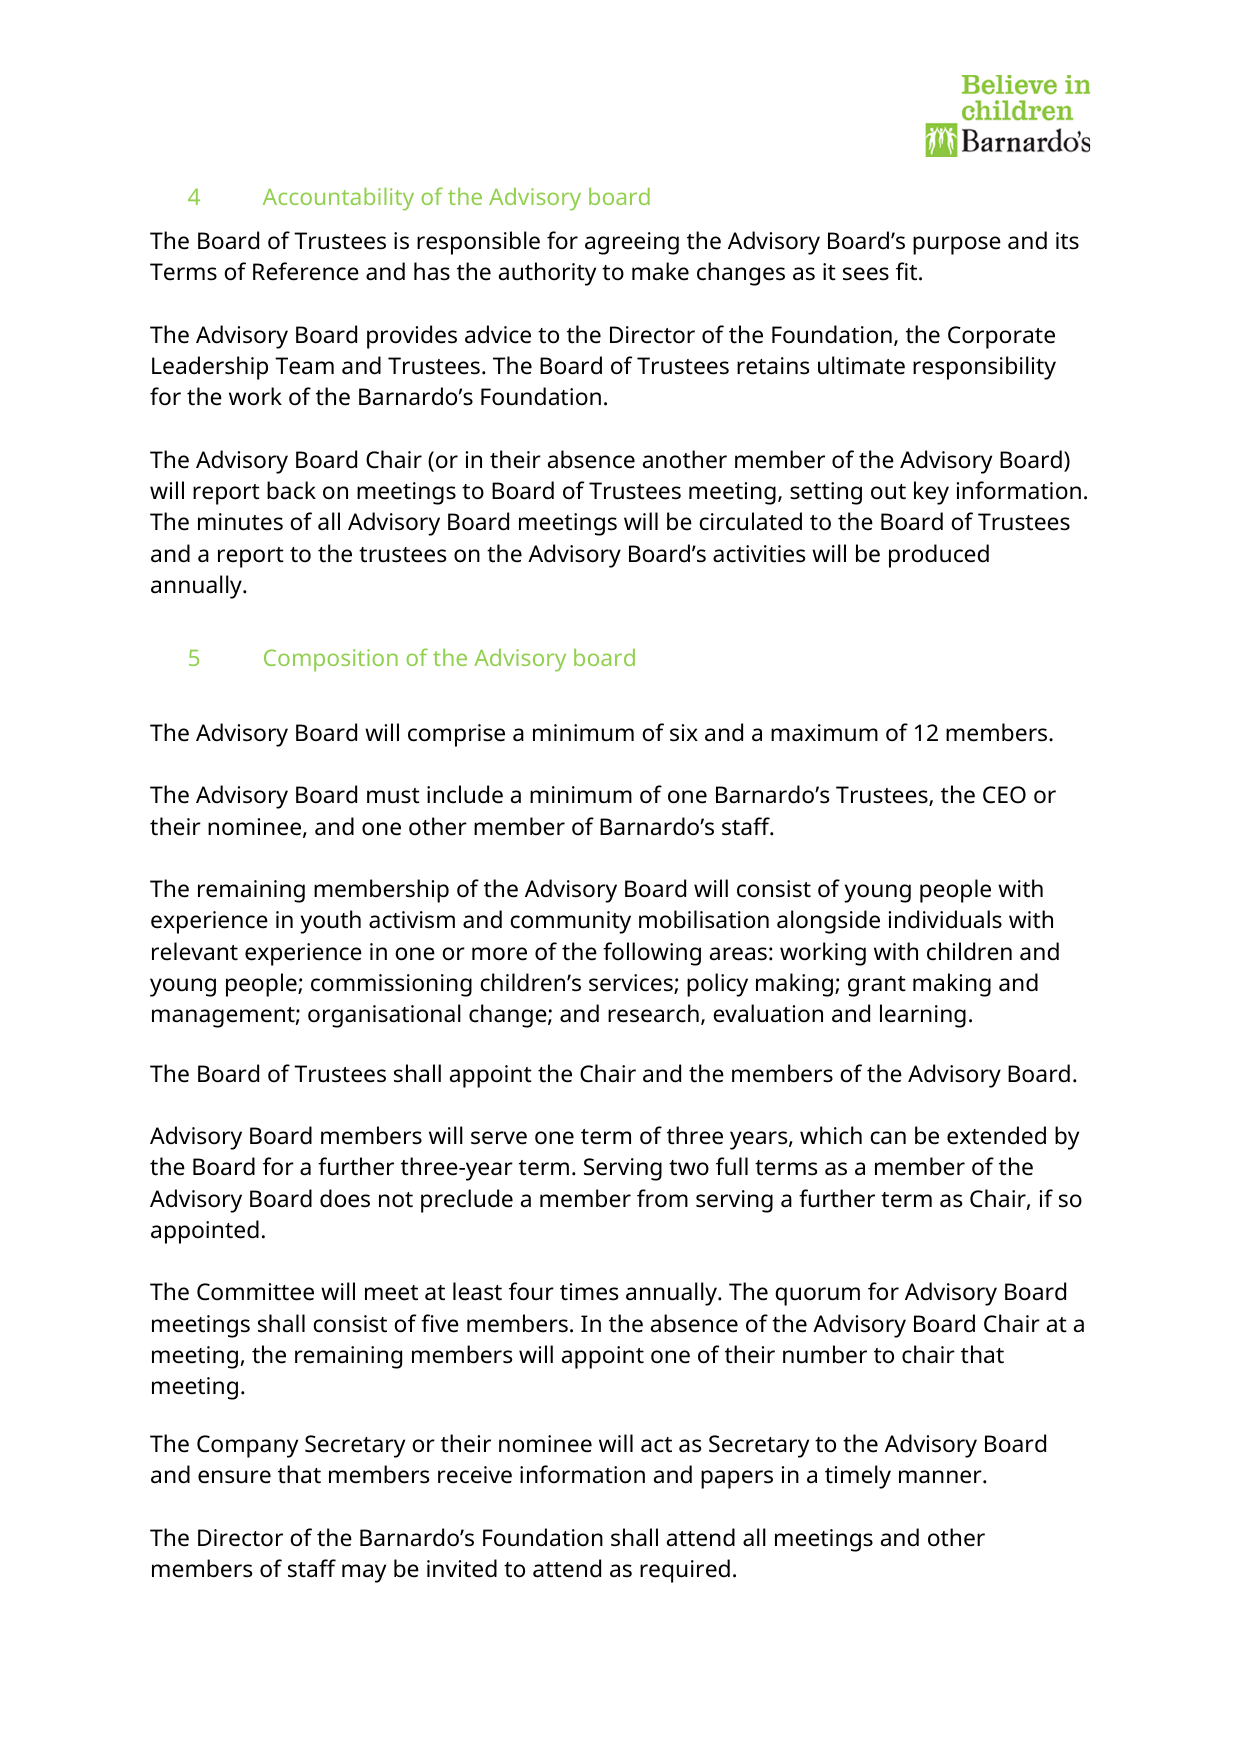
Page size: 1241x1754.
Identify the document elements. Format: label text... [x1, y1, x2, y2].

text The Company Secretary or their nominee will act as Secretary to the Advisory Board and ensure that members receive information and papers in a timely manner. [150, 1428, 1090, 1490]
text Advisory Board members will serve one term of three years, which can be extended by the Board for a further three-year term. Serving two full terms as a member of the Advisory Board does not preclude a member from serving a further term as Chair, if so appointed. [150, 1120, 1090, 1245]
text The Director of the Barnardo’s Foundation shall attend all meetings and other members of staff may be invited to attend as required. [150, 1521, 1090, 1584]
text The Board of Trustees shall appoint the Chair and the members of the Advisory Board. [150, 1058, 1090, 1089]
text The remaining membership of the Advisory Board will consist of young people with experience in youth activism and community mobilisation alongside individuals with relevant experience in one or more of the following areas: working with children and young people; commissioning children’s services; policy making; grant making and management; organisational change; and research, evaluation and learning. [150, 873, 1090, 1029]
text The Committee will meet at least four times annually. The quorum for Advisory Board meetings shall consist of five members. In the absence of the Advisory Board Chair at a meeting, the remaining members will appoint one of their number to chair that meeting. [150, 1276, 1090, 1401]
text The Advisory Board Chair (or in their absence another member of the Advisory Board) will report back on meetings to Board of Trustees meeting, setting out key information. The minutes of all Advisory Board meetings will be circulated to the Board of Trustees and a report to the trustees on the Advisory Board’s activities will be produced annually. [150, 444, 1090, 600]
text The Advisory Board provides advice to the Director of the Foundation, the Corporate Leadership Team and Trustees. The Board of Trustees retains ultimate responsibility for the work of the Barnardo’s Foundation. [150, 319, 1090, 412]
picture [925, 75, 1091, 157]
text The Advisory Board will comprise a minimum of six and a maximum of 12 members. [150, 717, 1090, 748]
text The Advisory Board must include a minimum of one Barnardo’s Trustees, the CEO or their nominee, and one other member of Barnardo’s staff. [150, 779, 1090, 842]
list Composition of the Advisory board [187, 642, 1090, 673]
text The Board of Trustees is responsible for agreeing the Advisory Board’s purpose and its Terms of Reference and has the authority to make changes as it sees fit. [150, 225, 1090, 287]
list Accountability of the Advisory board [187, 181, 1090, 212]
